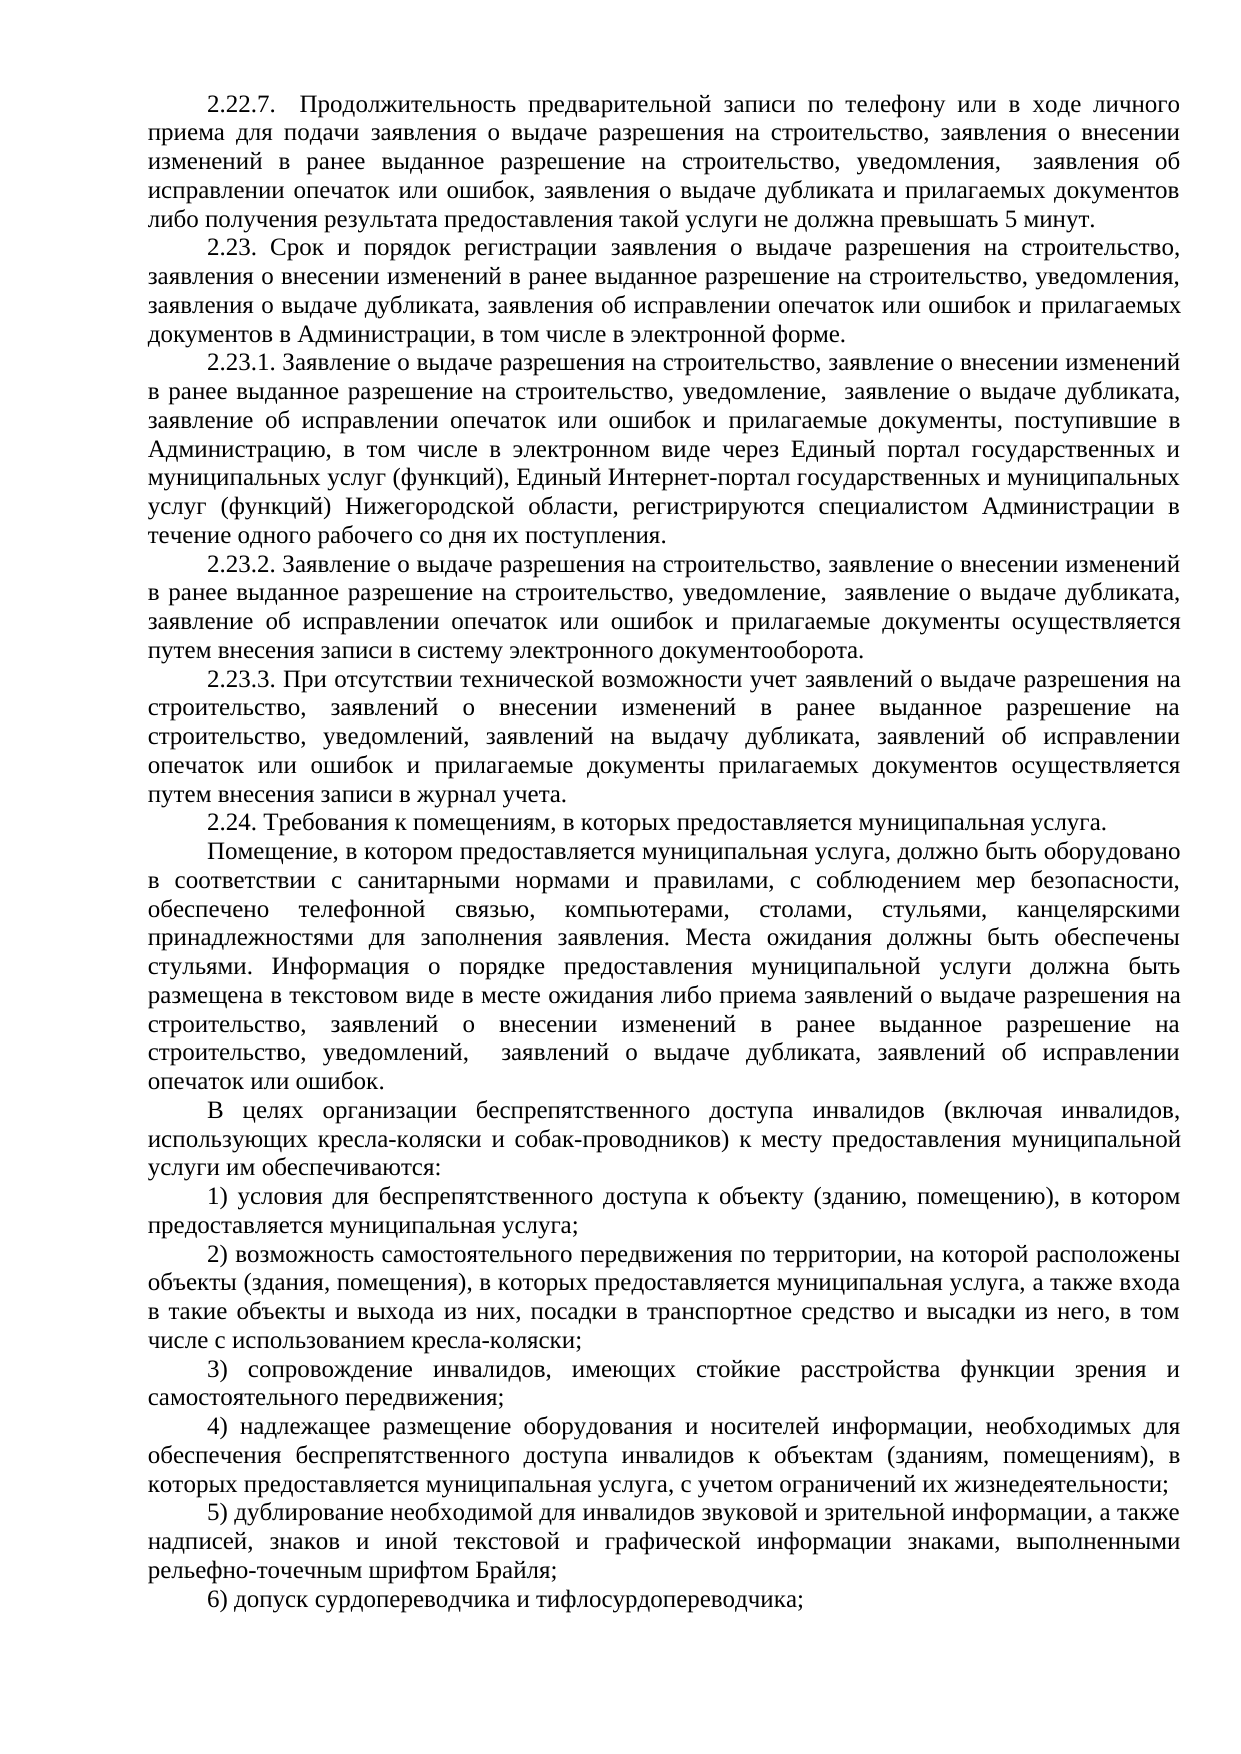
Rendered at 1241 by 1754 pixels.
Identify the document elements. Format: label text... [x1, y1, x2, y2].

text 2.22.7. Продолжительность предварительной записи по телефону или в ходе личного приема для подачи заявления о выдаче разрешения на строительство, заявления о внесении изменений в ранее выданное разрешение на строительство, уведомления, заявления об исправлении опечаток или ошибок, заявления о выдаче дубликата и прилагаемых документов либо получения результата предоставления такой услуги не должна превышать 5 минут. [148, 89, 1181, 232]
text 2.23.3. При отсутствии технической возможности учет заявлений о выдаче разрешения на строительство, заявлений о внесении изменений в ранее выданное разрешение на строительство, уведомлений, заявлений на выдачу дубликата, заявлений об исправлении опечаток или ошибок и прилагаемые документы прилагаемых документов осуществляется путем внесения записи в журнал учета. [148, 664, 1181, 807]
text 2.23.1. Заявление о выдаче разрешения на строительство, заявление о внесении изменений в ранее выданное разрешение на строительство, уведомление, заявление о выдаче дубликата, заявление об исправлении опечаток или ошибок и прилагаемые документы, поступившие в Администрацию, в том числе в электронном виде через Единый портал государственных и муниципальных услуг (функций), Единый Интернет-портал государственных и муниципальных услуг (функций) Нижегородской области, регистрируются специалистом Администрации в течение одного рабочего со дня их поступления. [148, 347, 1181, 549]
text В целях организации беспрепятственного доступа инвалидов (включая инвалидов, использующих кресла-коляски и собак-проводников) к месту предоставления муниципальной услуги им обеспечиваются: [148, 1095, 1181, 1181]
text 6) допуск сурдопереводчика и тифлосурдопереводчика; [148, 1584, 1181, 1612]
text 2.23.2. Заявление о выдаче разрешения на строительство, заявление о внесении изменений в ранее выданное разрешение на строительство, уведомление, заявление о выдаче дубликата, заявление об исправлении опечаток или ошибок и прилагаемые документы осуществляется путем внесения записи в систему электронного документооборота. [148, 549, 1181, 664]
text 2.23. Срок и порядок регистрации заявления о выдаче разрешения на строительство, заявления о внесении изменений в ранее выданное разрешение на строительство, уведомления, заявления о выдаче дубликата, заявления об исправлении опечаток или ошибок и прилагаемых документов в Администрации, в том числе в электронной форме. [148, 232, 1181, 347]
text 5) дублирование необходимой для инвалидов звуковой и зрительной информации, а также надписей, знаков и иной текстовой и графической информации знаками, выполненными рельефно-точечным шрифтом Брайля; [148, 1497, 1181, 1584]
text 3) сопровождение инвалидов, имеющих стойкие расстройства функции зрения и самостоятельного передвижения; [148, 1354, 1181, 1411]
text 1) условия для беспрепятственного доступа к объекту (зданию, помещению), в котором предоставляется муниципальная услуга; [148, 1181, 1181, 1239]
text 2) возможность самостоятельного передвижения по территории, на которой расположены объекты (здания, помещения), в которых предоставляется муниципальная услуга, а также входа в такие объекты и выхода из них, посадки в транспортное средство и высадки из него, в том числе с использованием кресла-коляски; [148, 1239, 1181, 1354]
text 2.24. Требования к помещениям, в которых предоставляется муниципальная услуга. [148, 807, 1181, 836]
text Помещение, в котором предоставляется муниципальная услуга, должно быть оборудовано в соответствии с санитарными нормами и правилами, с соблюдением мер безопасности, обеспечено телефонной связью, компьютерами, столами, стульями, канцелярскими принадлежностями для заполнения заявления. Места ожидания должны быть обеспечены стульями. Информация о порядке предоставления муниципальной услуги должна быть размещена в текстовом виде в месте ожидания либо приема заявлений о выдаче разрешения на строительство, заявлений о внесении изменений в ранее выданное разрешение на строительство, уведомлений, заявлений о выдаче дубликата, заявлений об исправлении опечаток или ошибок. [148, 836, 1181, 1095]
text 4) надлежащее размещение оборудования и носителей информации, необходимых для обеспечения беспрепятственного доступа инвалидов к объектам (зданиям, помещениям), в которых предоставляется муниципальная услуга, с учетом ограничений их жизнедеятельности; [148, 1411, 1181, 1497]
